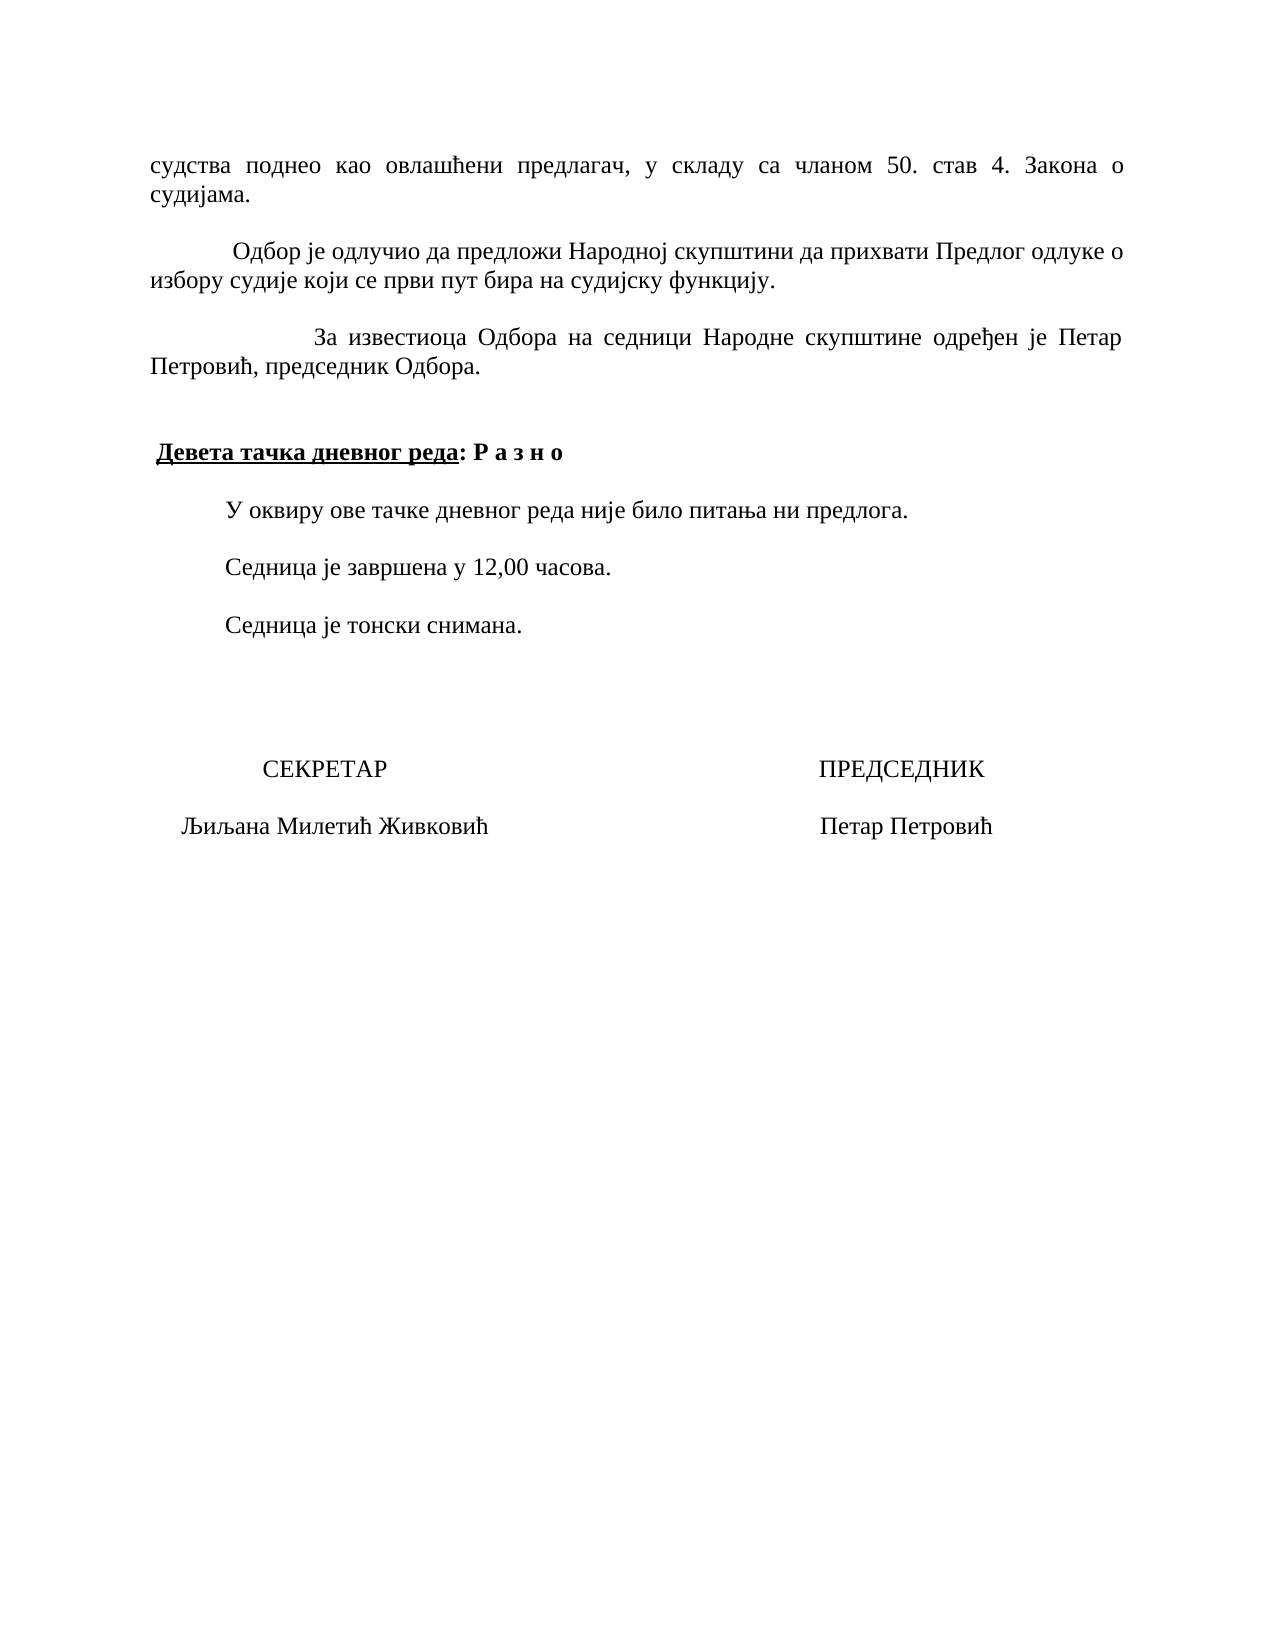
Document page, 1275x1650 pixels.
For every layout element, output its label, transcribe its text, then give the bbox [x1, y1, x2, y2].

text Седница је тонски снимана. [150, 610, 1125, 639]
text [150, 150, 1125, 207]
text Девета тачка дневног реда: Р а з н о [150, 437, 1125, 466]
text Одбор је одлучио да предложи Народној скупштини да прихвати Предлог одлуке о избору судијe који се први пут бира на судијску функцију. [150, 236, 1125, 294]
text За известиоца Одбора на седници Народне скупштине одређен је Петар Петровић, председник Одбора. [150, 322, 1125, 380]
text Седница је завршена у 12,00 часова. [150, 552, 1125, 581]
text Љиљана Милетић Живковић Петар Петровић [150, 811, 1125, 840]
text СЕКРЕТАР ПРЕДСЕДНИК [150, 754, 1125, 782]
text У оквиру ове тачке дневног реда није било питања ни предлога. [150, 495, 1125, 524]
